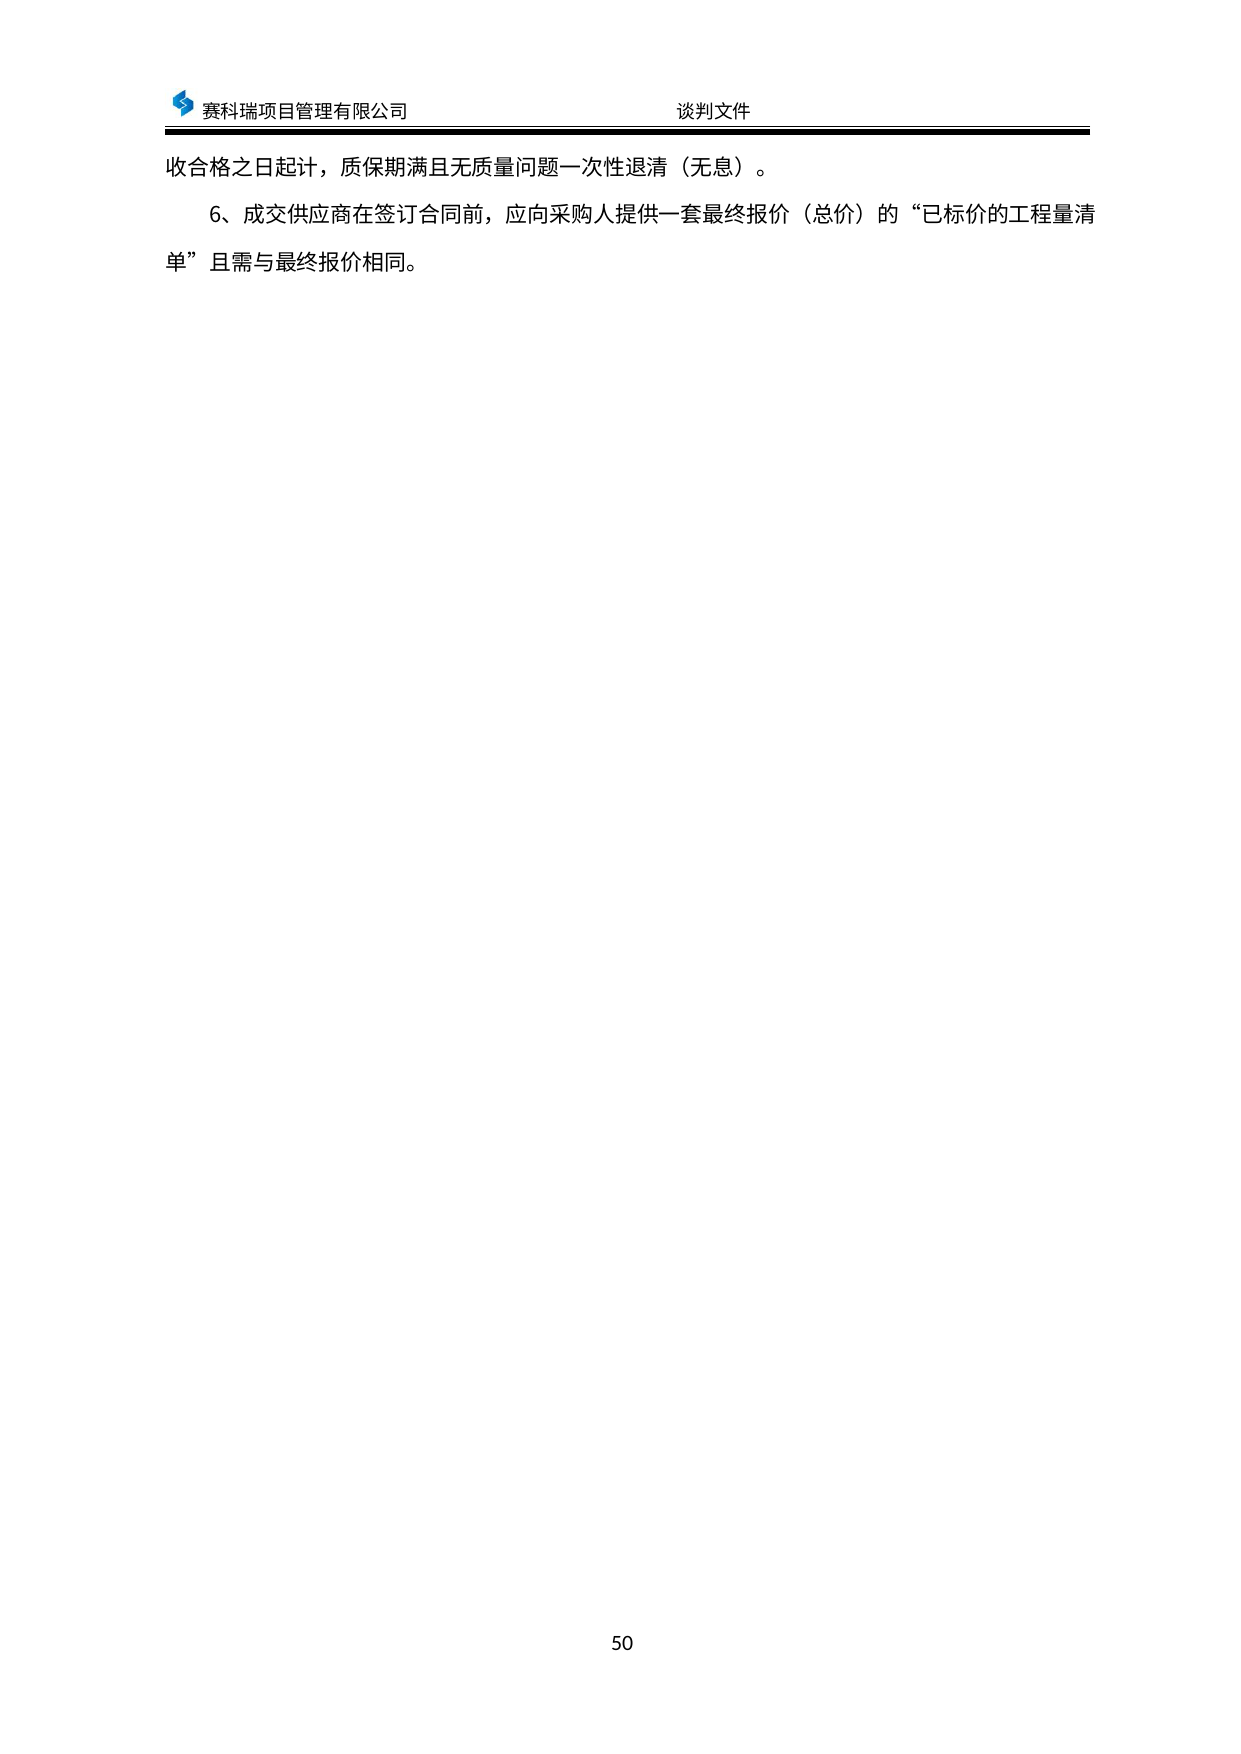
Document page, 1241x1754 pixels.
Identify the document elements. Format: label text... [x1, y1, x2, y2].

text 6、成交供应商在签订合同前，应向采购人提供一套最终报价（总价）的“已标价的工程量清单”且需与最终报价相同。 [165, 197, 1096, 277]
picture [164, 88, 202, 118]
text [165, 150, 1096, 182]
